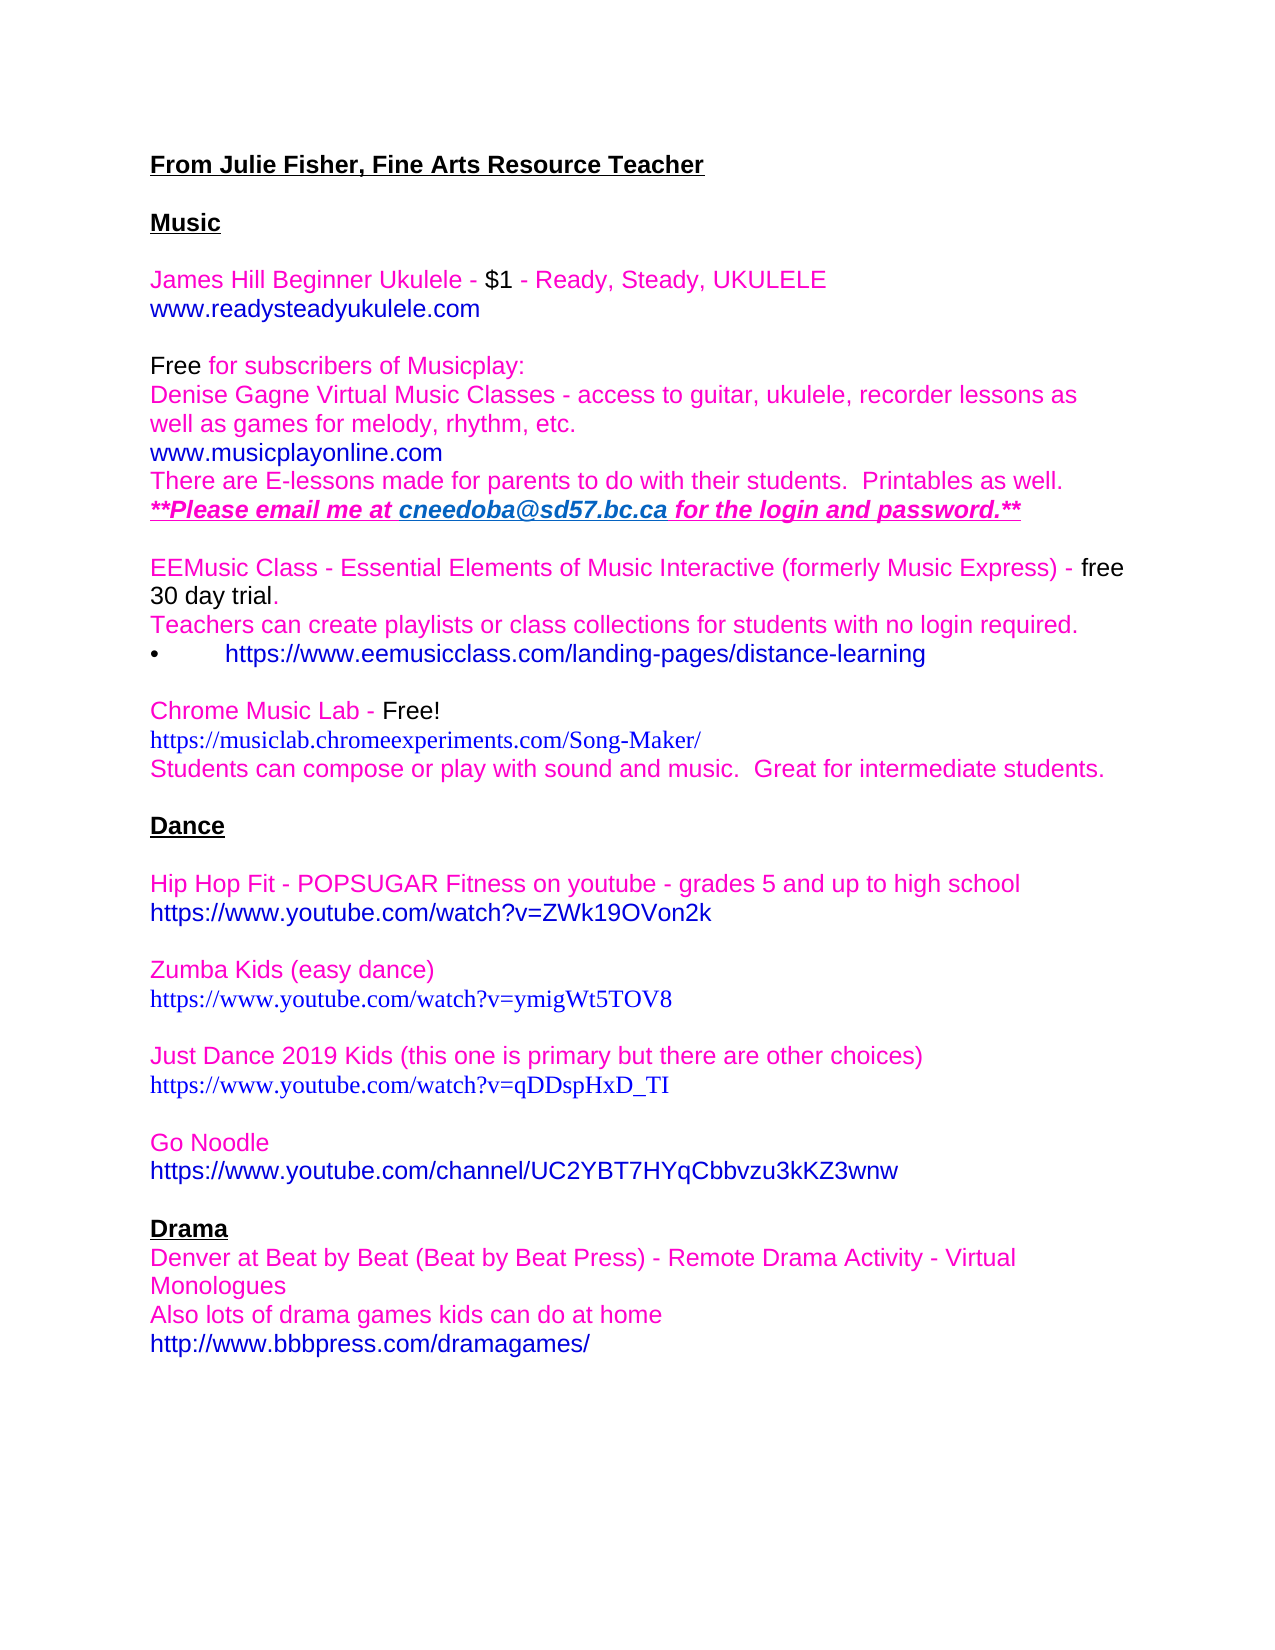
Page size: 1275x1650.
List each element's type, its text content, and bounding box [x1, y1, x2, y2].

text Zumba Kids (easy dance) [150, 955, 1125, 984]
text **Please email me at cneedoba@sd57.bc.ca for the login and password.** [150, 495, 1125, 524]
text Also lots of drama games kids can do at home [150, 1300, 1125, 1329]
text Chrome Music Lab - Free! [150, 696, 1125, 725]
text James Hill Beginner Ukulele - $1 - Ready, Steady, UKULELE [150, 265, 1125, 294]
text Denise Gagne Virtual Music Classes - access to guitar, ukulele, recorder lessons as well as games for melody, rhythm, etc. [150, 380, 1125, 437]
text Just Dance 2019 Kids (this one is primary but there are other choices) [150, 1041, 1125, 1070]
text https://www.youtube.com/channel/UC2YBT7HYqCbbvzu3kKZ3wnw [150, 1156, 1125, 1185]
list https://www.eemusicclass.com/landing-pages/distance-learning [150, 639, 1125, 667]
text Dance [150, 811, 1125, 840]
text https://www.youtube.com/watch?v=qDDspHxD_TI [150, 1070, 1125, 1099]
text EEMusic Class - Essential Elements of Music Interactive (formerly Music Express) - free 30 day trial. [150, 552, 1125, 610]
text Drama [150, 1214, 1125, 1242]
text Music [150, 207, 1125, 236]
text https://musiclab.chromeexperiments.com/Song-Maker/ [150, 725, 1125, 754]
text www.musicplayonline.com [150, 437, 1125, 466]
text https://www.youtube.com/watch?v=ymigWt5TOV8 [150, 984, 1125, 1012]
text Hip Hop Fit - POPSUGAR Fitness on youtube - grades 5 and up to high school [150, 869, 1125, 897]
text www.readysteadyukulele.com [150, 294, 1125, 322]
text From Julie Fisher, Fine Arts Resource Teacher [150, 150, 1125, 179]
text There are E-lessons made for parents to do with their students. Printables as well. [150, 466, 1125, 495]
text Students can compose or play with sound and music. Great for intermediate students. [150, 754, 1125, 782]
text Denver at Beat by Beat (Beat by Beat Press) - Remote Drama Activity - Virtual Monologues [150, 1242, 1125, 1300]
text Teachers can create playlists or class collections for students with no login required. [150, 610, 1125, 639]
text Free for subscribers of Musicplay: [150, 351, 1125, 380]
text http://www.bbbpress.com/dramagames/ [150, 1329, 1125, 1357]
text https://www.youtube.com/watch?v=ZWk19OVon2k [150, 897, 1125, 926]
text Go Noodle [150, 1127, 1125, 1156]
